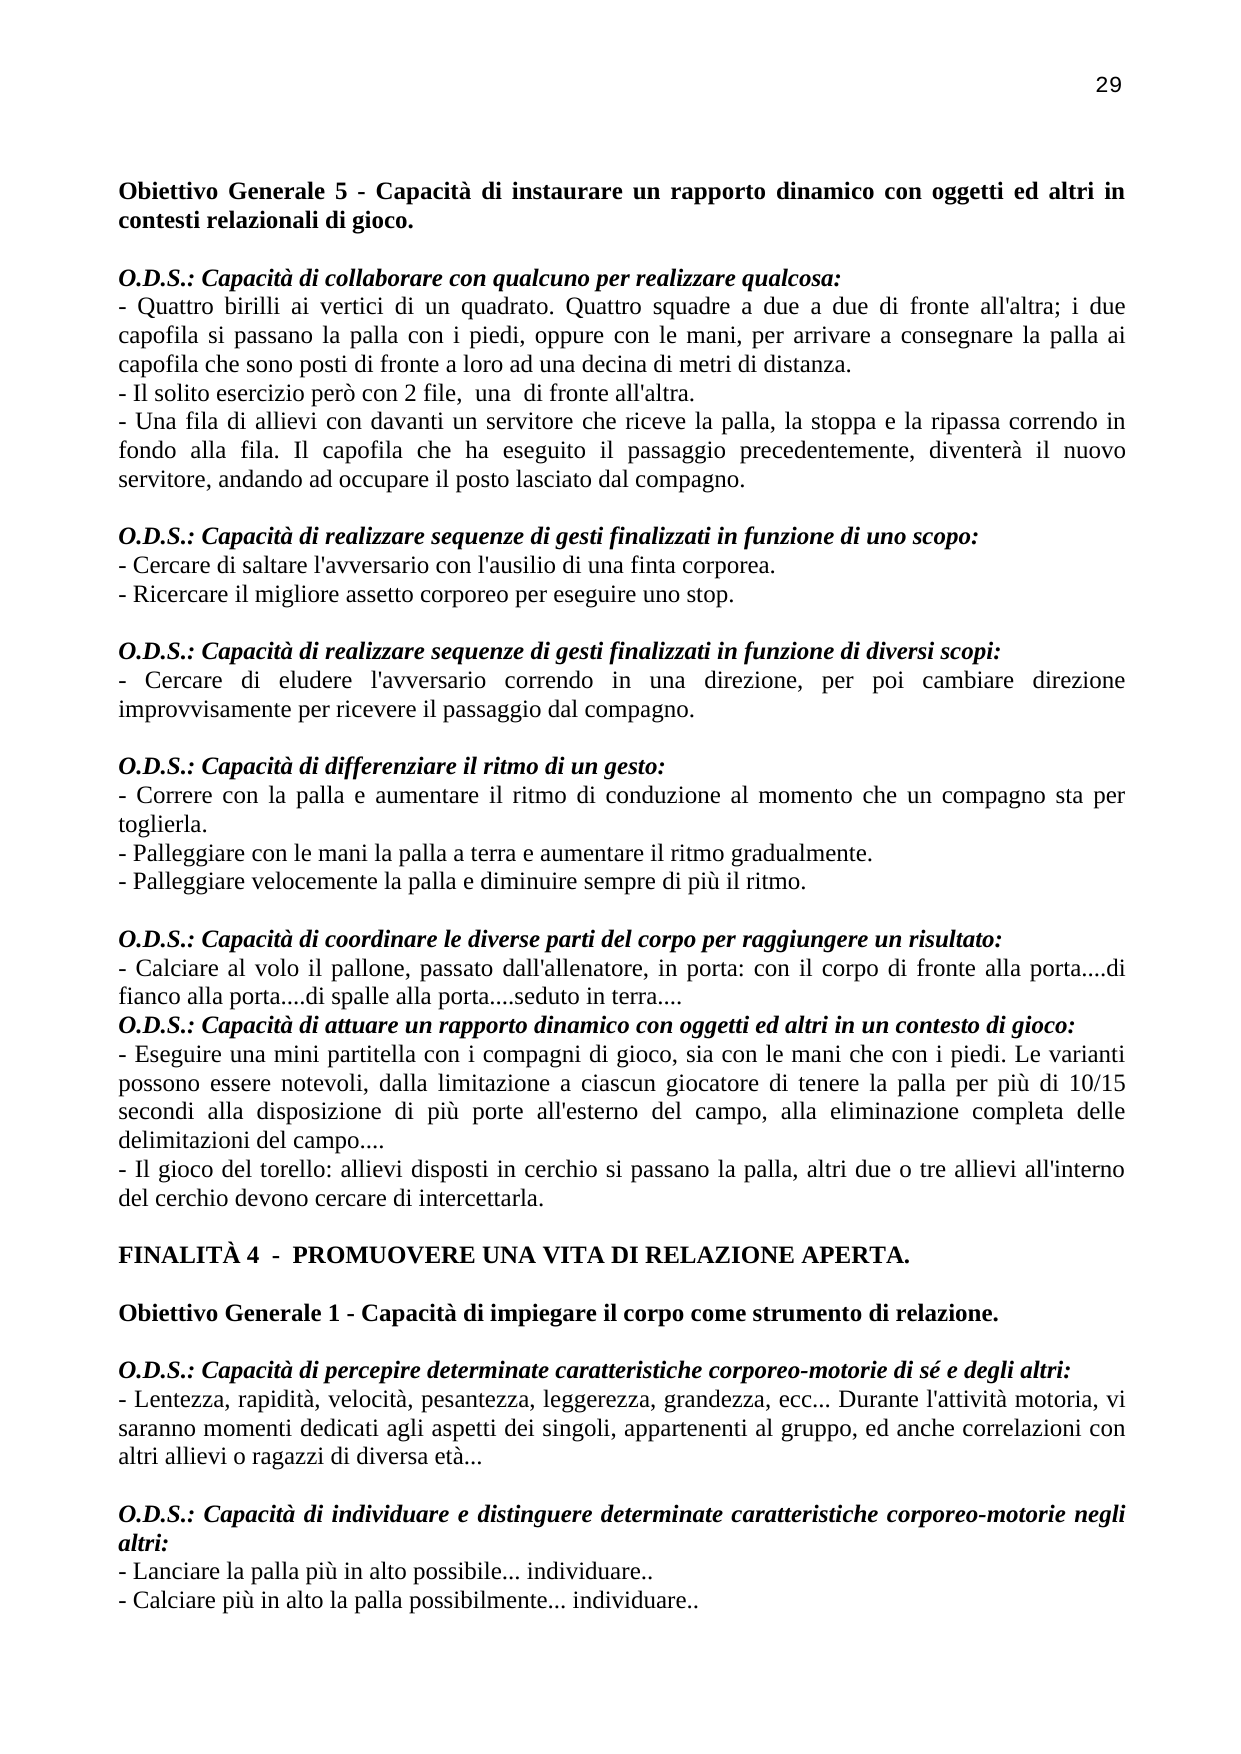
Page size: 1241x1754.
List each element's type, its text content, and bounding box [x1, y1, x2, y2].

text O.D.S.: Capacità di attuare un rapporto dinamico con oggetti ed altri in un contesto di gioco: [118, 1010, 1127, 1039]
text Obiettivo Generale 1 - Capacità di impiegare il corpo come strumento di relazione. [118, 1298, 1127, 1326]
text - Palleggiare velocemente la palla e diminuire sempre di più il ritmo. [118, 866, 1127, 895]
text O.D.S.: Capacità di realizzare sequenze di gesti finalizzati in funzione di diversi scopi: [118, 636, 1127, 665]
text - Ricercare il migliore assetto corporeo per eseguire uno stop. [118, 579, 1127, 608]
text O.D.S.: Capacità di percepire determinate caratteristiche corporeo-motorie di sé e degli altri: [118, 1355, 1127, 1384]
text - Il gioco del torello: allievi disposti in cerchio si passano la palla, altri due o tre allievi all'interno del cerchio devono cercare di intercettarla. [118, 1154, 1127, 1211]
text O.D.S.: Capacità di coordinare le diverse parti del corpo per raggiungere un risultato: [118, 924, 1127, 953]
text O.D.S.: Capacità di differenziare il ritmo di un gesto: [118, 751, 1127, 780]
text O.D.S.: Capacità di realizzare sequenze di gesti finalizzati in funzione di uno scopo: [118, 521, 1127, 550]
text - Eseguire una mini partitella con i compagni di gioco, sia con le mani che con i piedi. Le varianti possono essere notevoli, dalla limitazione a ciascun giocatore di tenere la palla per più di 10/15 secondi alla disposizione di più porte all'esterno del campo, alla eliminazione completa delle delimitazioni del campo.... [118, 1039, 1127, 1154]
text - Il solito esercizio però con 2 file, una di fronte all'altra. [118, 378, 1127, 406]
text - Lanciare la palla più in alto possibile... individuare.. [118, 1556, 1127, 1585]
text - Palleggiare con le mani la palla a terra e aumentare il ritmo gradualmente. [118, 838, 1127, 866]
text - Cercare di eludere l'avversario correndo in una direzione, per poi cambiare direzione improvvisamente per ricevere il passaggio dal compagno. [118, 665, 1127, 723]
text O.D.S.: Capacità di individuare e distinguere determinate caratteristiche corporeo-motorie negli altri: [118, 1499, 1127, 1556]
text FINALITà 4 - PROMUOVERE UNA VITA DI RELAZIONE APERTA. [118, 1240, 1127, 1269]
text - Una fila di allievi con davanti un servitore che riceve la palla, la stoppa e la ripassa correndo in fondo alla fila. Il capofila che ha eseguito il passaggio precedentemente, diventerà il nuovo servitore, andando ad occupare il posto lasciato dal compagno. [118, 406, 1127, 493]
text - Correre con la palla e aumentare il ritmo di conduzione al momento che un compagno sta per toglierla. [118, 780, 1127, 838]
text Obiettivo Generale 5 - Capacità di instaurare un rapporto dinamico con oggetti ed altri in contesti relazionali di gioco. [118, 176, 1127, 234]
text - Lentezza, rapidità, velocità, pesantezza, leggerezza, grandezza, ecc... Durante l'attività motoria, vi saranno momenti dedicati agli aspetti dei singoli, appartenenti al gruppo, ed anche correlazioni con altri allievi o ragazzi di diversa età... [118, 1384, 1127, 1470]
text - Cercare di saltare l'avversario con l'ausilio di una finta corporea. [118, 550, 1127, 579]
text O.D.S.: Capacità di collaborare con qualcuno per realizzare qualcosa: [118, 263, 1127, 291]
text - Calciare più in alto la palla possibilmente... individuare.. [118, 1585, 1127, 1614]
text - Quattro birilli ai vertici di un quadrato. Quattro squadre a due a due di fronte all'altra; i due capofila si passano la palla con i piedi, oppure con le mani, per arrivare a consegnare la palla ai capofila che sono posti di fronte a loro ad una decina di metri di distanza. [118, 291, 1127, 378]
text - Calciare al volo il pallone, passato dall'allenatore, in porta: con il corpo di fronte alla porta....di fianco alla porta....di spalle alla porta....seduto in terra.... [118, 953, 1127, 1010]
